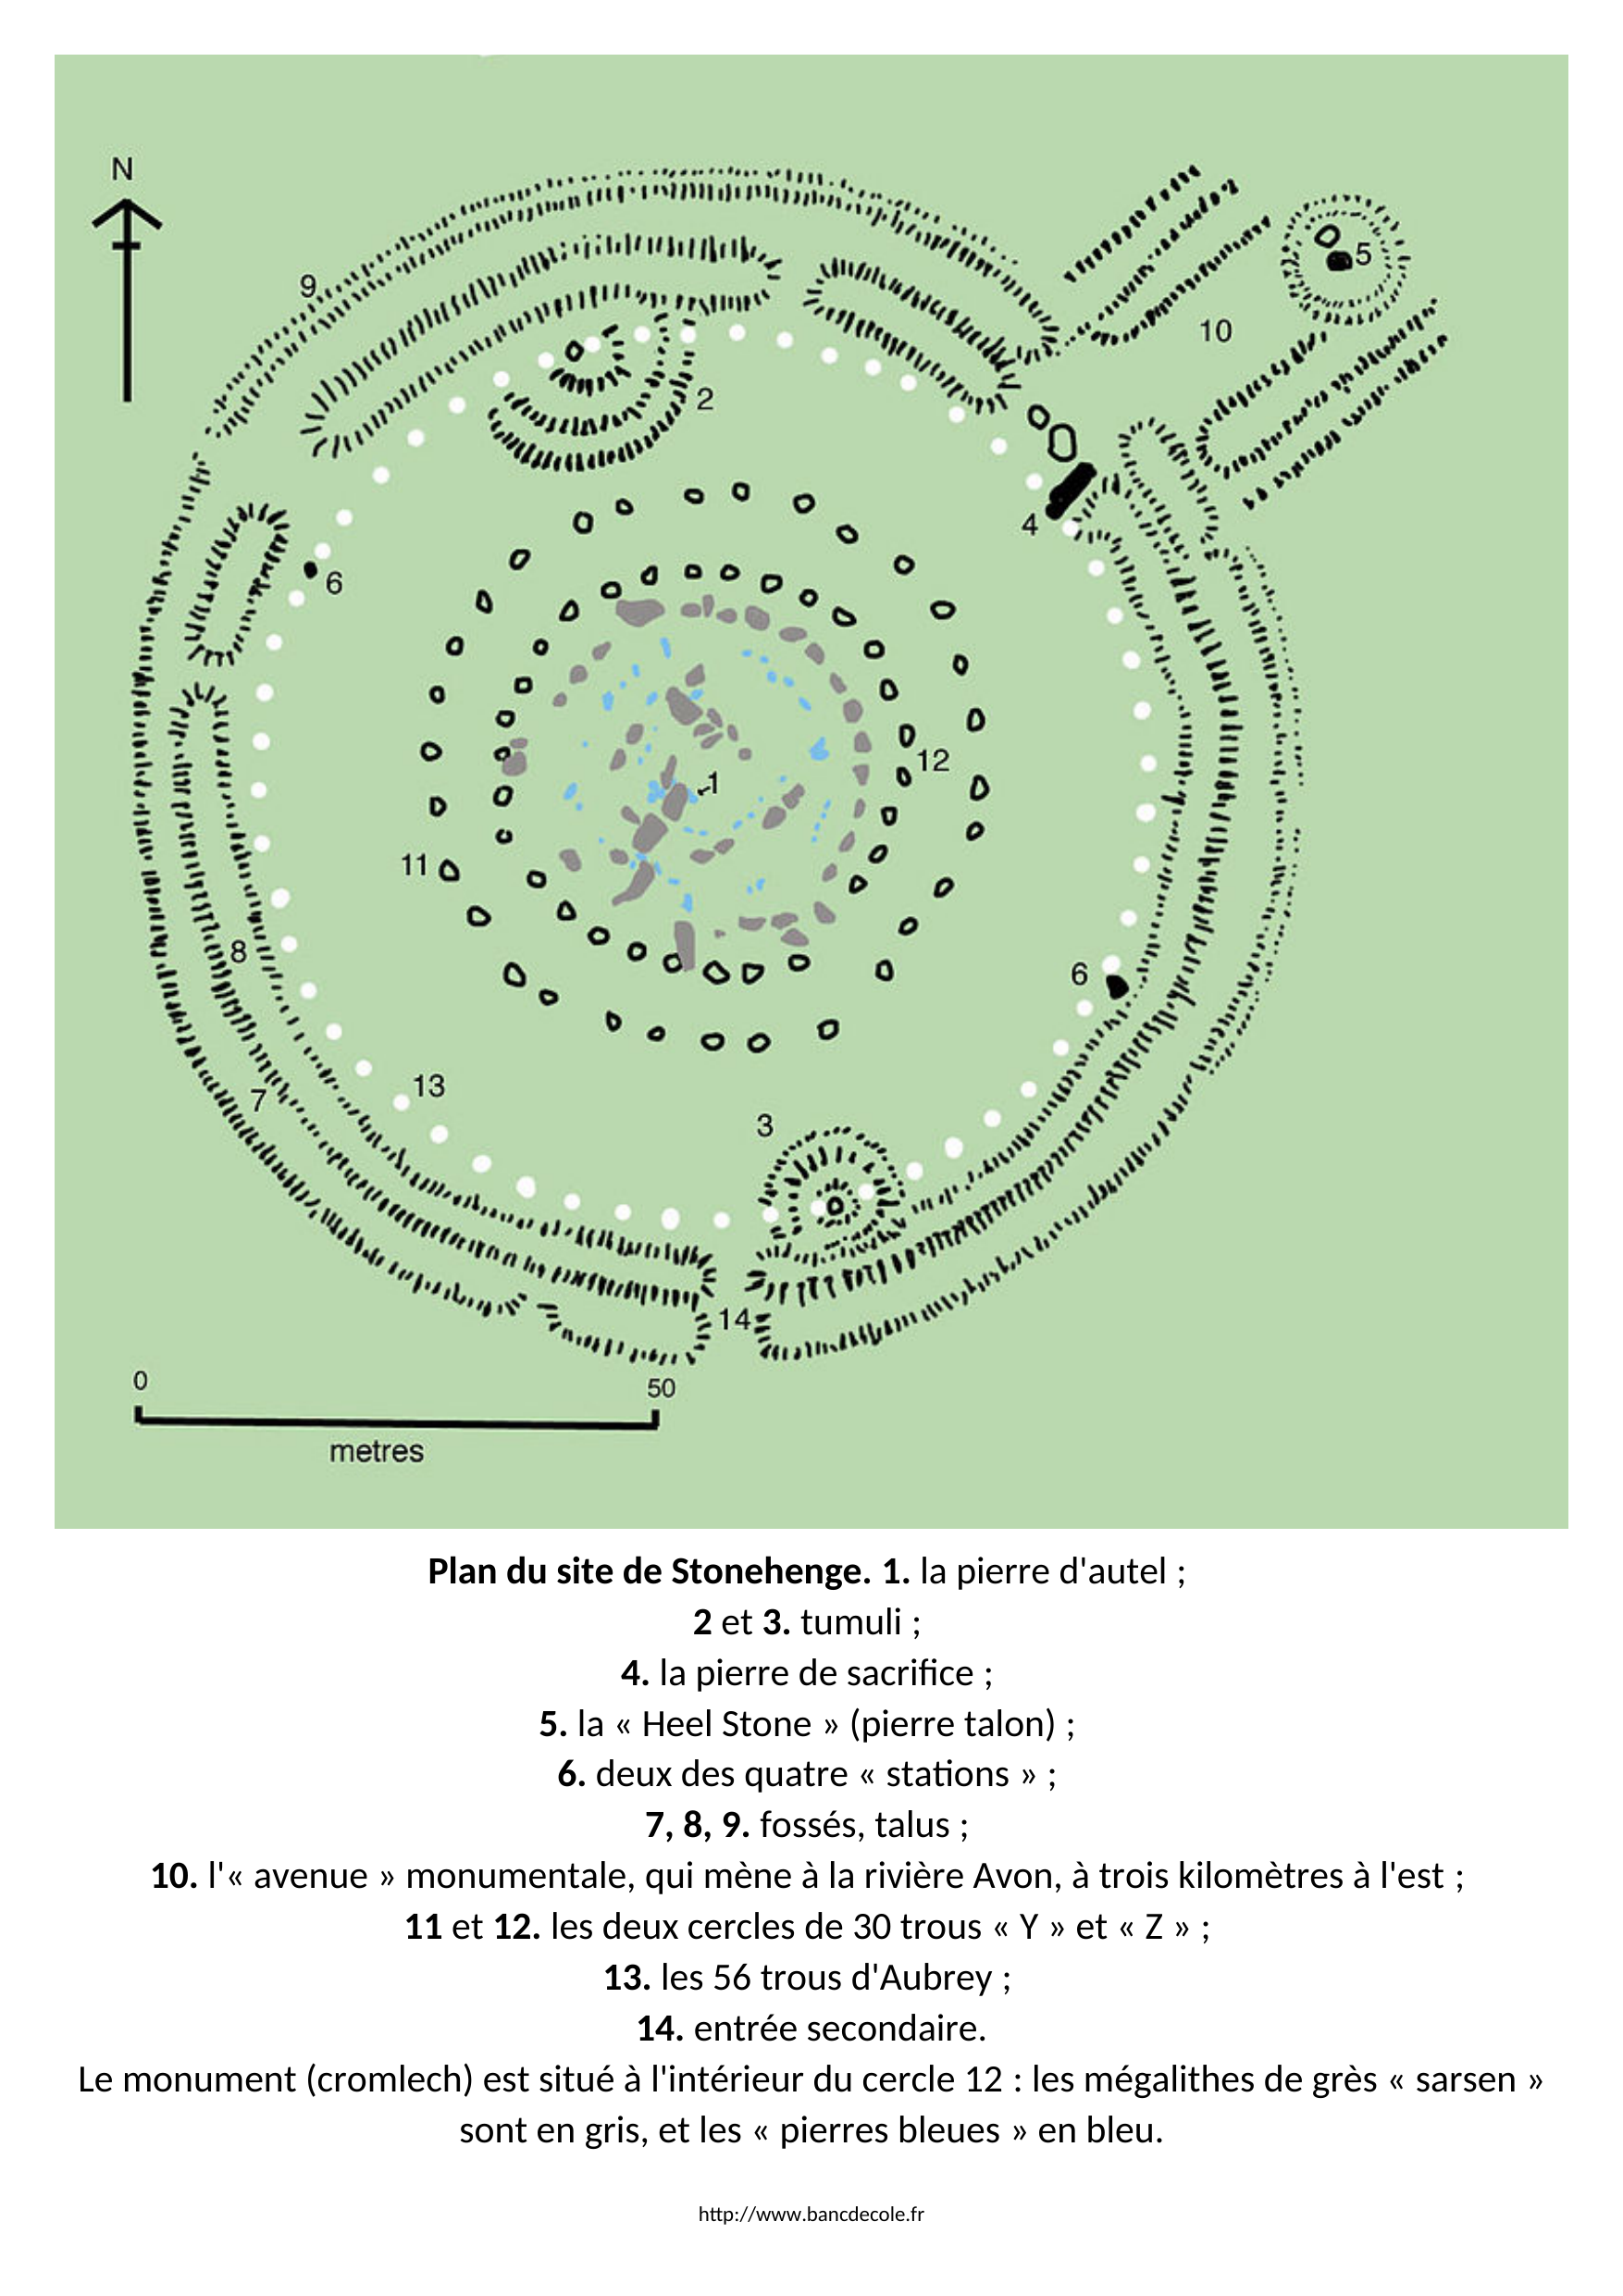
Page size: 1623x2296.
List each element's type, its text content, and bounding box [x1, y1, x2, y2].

text Plan du site de Stonehenge. 1. la pierre d'autel ; 2 et 3. tumuli ; 4. la pierre de sacrifice ; 5. la « Heel Stone » (pierre talon) ; 6. deux des quatre « stations » ; 7, 8, 9. fossés, talus ; 10. l'« avenue » monumentale, qui mène à la rivière Avon, à trois kilomètres à l'est ; 11 et 12. les deux cercles de 30 trous « Y » et « Z » ; 13. les 56 trous d'Aubrey ; 14. entrée secondaire. Le monument (cromlech) est situé à l'intérieur du cercle 12 : les mégalithes de grès « sarsen » sont en gris, et les « pierres bleues » en bleu. [55, 1546, 1568, 2153]
picture [55, 55, 1568, 1529]
